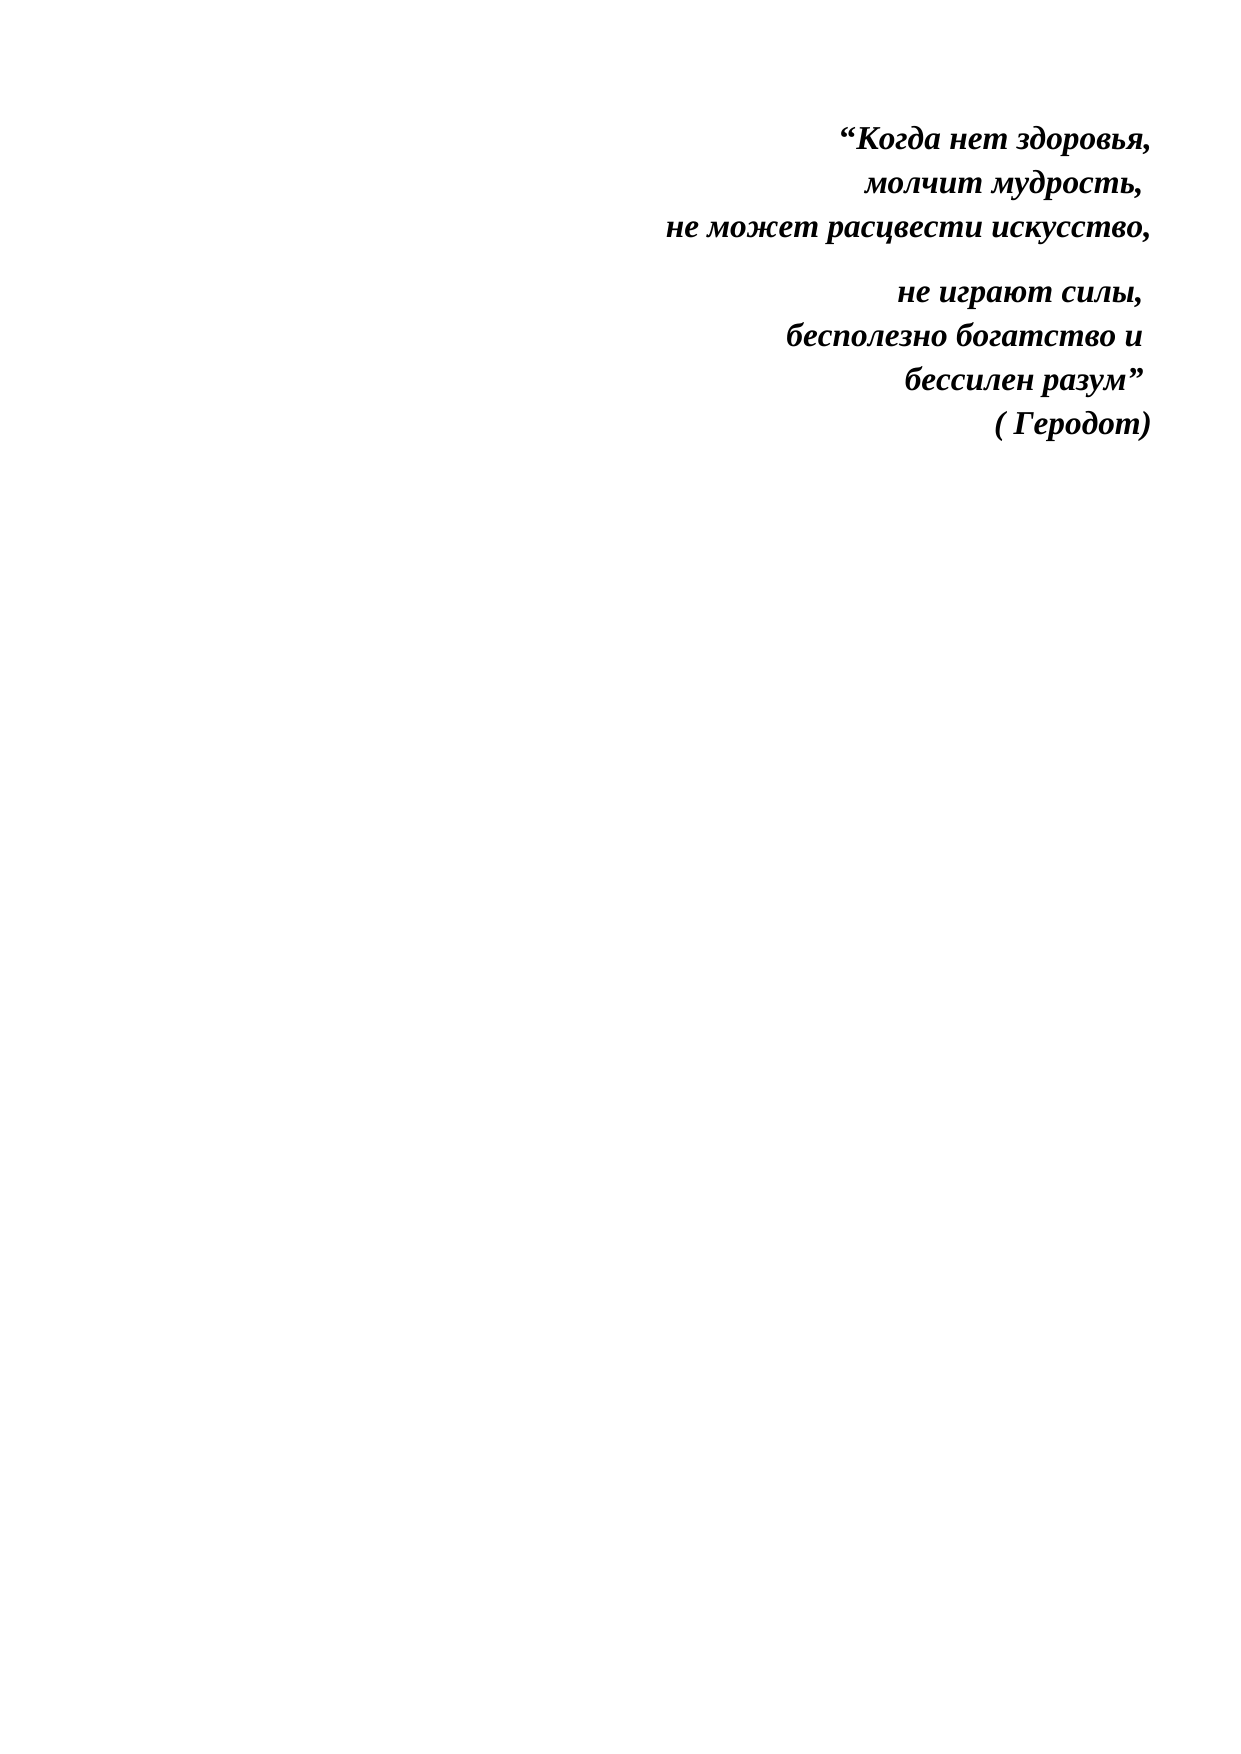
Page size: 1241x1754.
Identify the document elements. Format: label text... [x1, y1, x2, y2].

text не играют силы, бесполезно богатство и бессилен разум” ( Геродот) [177, 271, 1152, 442]
text “Когда нет здоровья, молчит мудрость, не может расцвести искусство, [177, 118, 1152, 244]
